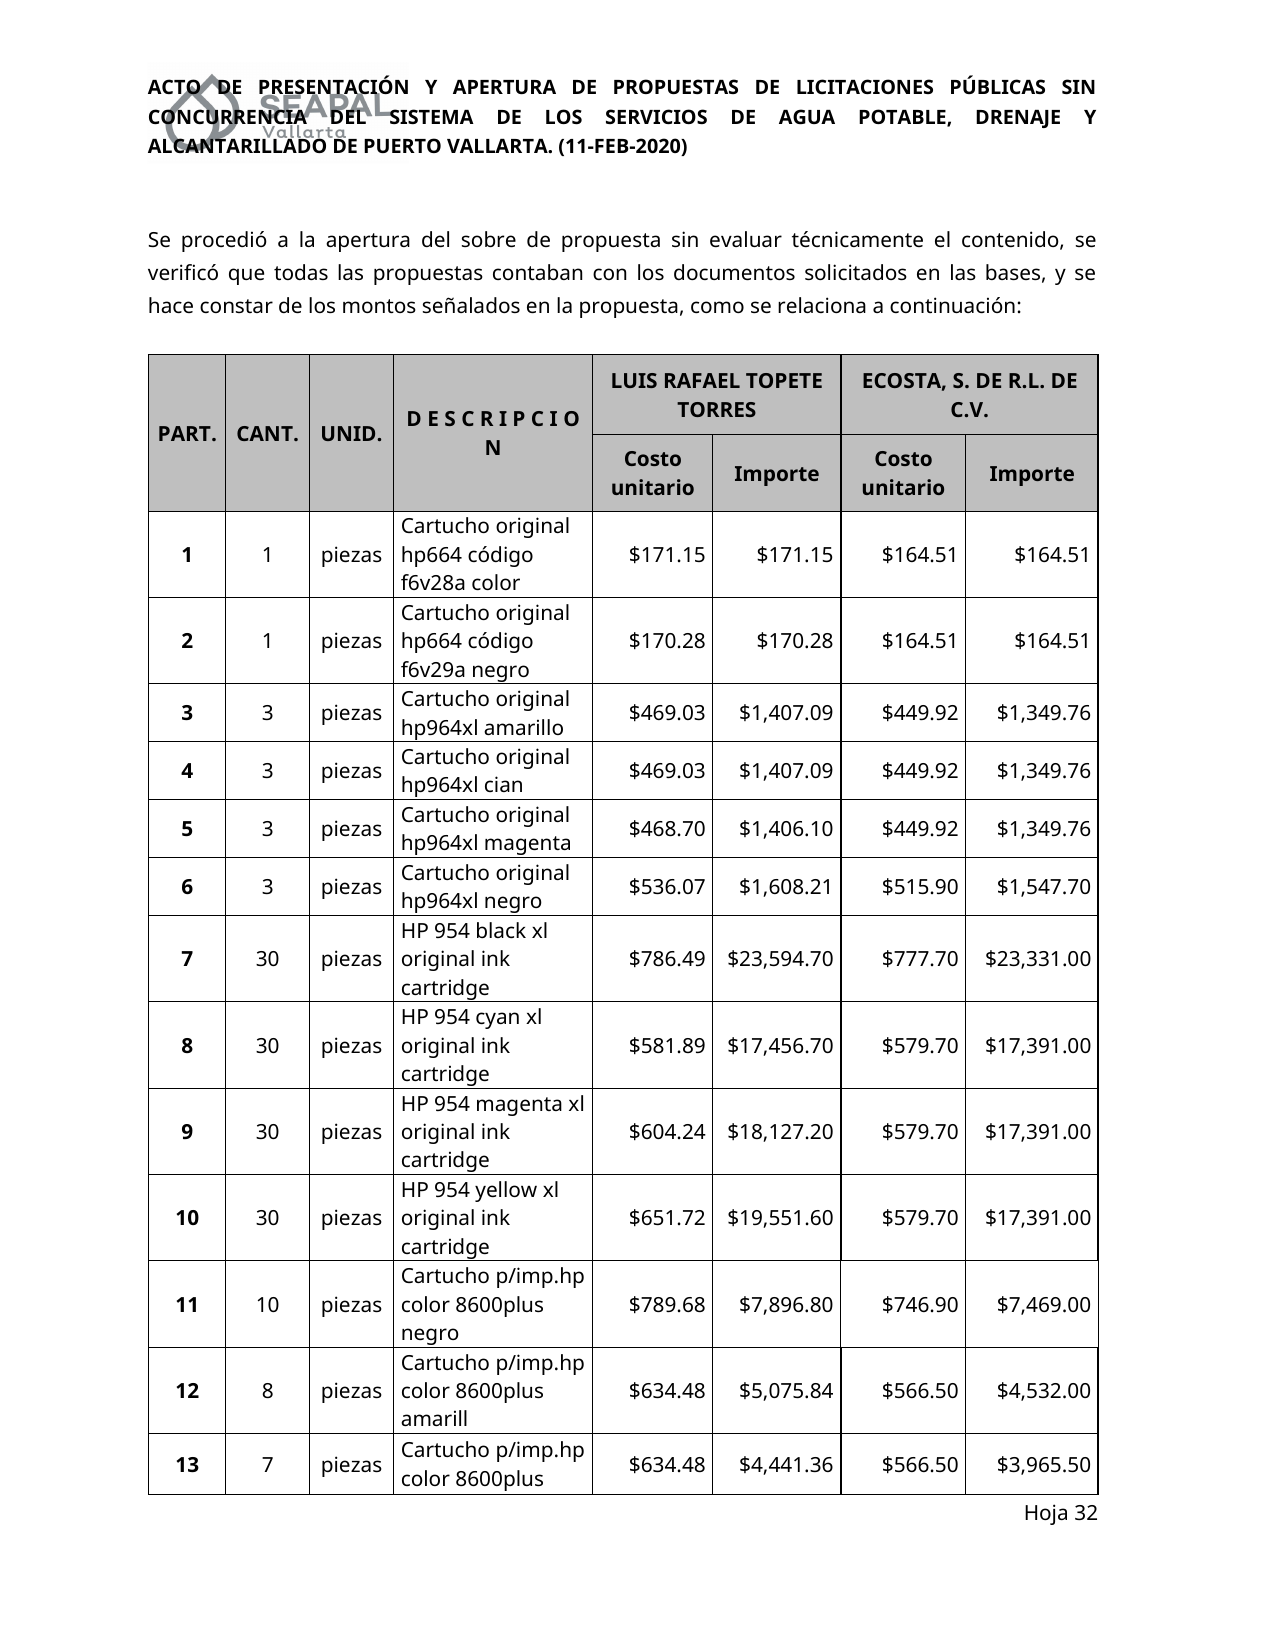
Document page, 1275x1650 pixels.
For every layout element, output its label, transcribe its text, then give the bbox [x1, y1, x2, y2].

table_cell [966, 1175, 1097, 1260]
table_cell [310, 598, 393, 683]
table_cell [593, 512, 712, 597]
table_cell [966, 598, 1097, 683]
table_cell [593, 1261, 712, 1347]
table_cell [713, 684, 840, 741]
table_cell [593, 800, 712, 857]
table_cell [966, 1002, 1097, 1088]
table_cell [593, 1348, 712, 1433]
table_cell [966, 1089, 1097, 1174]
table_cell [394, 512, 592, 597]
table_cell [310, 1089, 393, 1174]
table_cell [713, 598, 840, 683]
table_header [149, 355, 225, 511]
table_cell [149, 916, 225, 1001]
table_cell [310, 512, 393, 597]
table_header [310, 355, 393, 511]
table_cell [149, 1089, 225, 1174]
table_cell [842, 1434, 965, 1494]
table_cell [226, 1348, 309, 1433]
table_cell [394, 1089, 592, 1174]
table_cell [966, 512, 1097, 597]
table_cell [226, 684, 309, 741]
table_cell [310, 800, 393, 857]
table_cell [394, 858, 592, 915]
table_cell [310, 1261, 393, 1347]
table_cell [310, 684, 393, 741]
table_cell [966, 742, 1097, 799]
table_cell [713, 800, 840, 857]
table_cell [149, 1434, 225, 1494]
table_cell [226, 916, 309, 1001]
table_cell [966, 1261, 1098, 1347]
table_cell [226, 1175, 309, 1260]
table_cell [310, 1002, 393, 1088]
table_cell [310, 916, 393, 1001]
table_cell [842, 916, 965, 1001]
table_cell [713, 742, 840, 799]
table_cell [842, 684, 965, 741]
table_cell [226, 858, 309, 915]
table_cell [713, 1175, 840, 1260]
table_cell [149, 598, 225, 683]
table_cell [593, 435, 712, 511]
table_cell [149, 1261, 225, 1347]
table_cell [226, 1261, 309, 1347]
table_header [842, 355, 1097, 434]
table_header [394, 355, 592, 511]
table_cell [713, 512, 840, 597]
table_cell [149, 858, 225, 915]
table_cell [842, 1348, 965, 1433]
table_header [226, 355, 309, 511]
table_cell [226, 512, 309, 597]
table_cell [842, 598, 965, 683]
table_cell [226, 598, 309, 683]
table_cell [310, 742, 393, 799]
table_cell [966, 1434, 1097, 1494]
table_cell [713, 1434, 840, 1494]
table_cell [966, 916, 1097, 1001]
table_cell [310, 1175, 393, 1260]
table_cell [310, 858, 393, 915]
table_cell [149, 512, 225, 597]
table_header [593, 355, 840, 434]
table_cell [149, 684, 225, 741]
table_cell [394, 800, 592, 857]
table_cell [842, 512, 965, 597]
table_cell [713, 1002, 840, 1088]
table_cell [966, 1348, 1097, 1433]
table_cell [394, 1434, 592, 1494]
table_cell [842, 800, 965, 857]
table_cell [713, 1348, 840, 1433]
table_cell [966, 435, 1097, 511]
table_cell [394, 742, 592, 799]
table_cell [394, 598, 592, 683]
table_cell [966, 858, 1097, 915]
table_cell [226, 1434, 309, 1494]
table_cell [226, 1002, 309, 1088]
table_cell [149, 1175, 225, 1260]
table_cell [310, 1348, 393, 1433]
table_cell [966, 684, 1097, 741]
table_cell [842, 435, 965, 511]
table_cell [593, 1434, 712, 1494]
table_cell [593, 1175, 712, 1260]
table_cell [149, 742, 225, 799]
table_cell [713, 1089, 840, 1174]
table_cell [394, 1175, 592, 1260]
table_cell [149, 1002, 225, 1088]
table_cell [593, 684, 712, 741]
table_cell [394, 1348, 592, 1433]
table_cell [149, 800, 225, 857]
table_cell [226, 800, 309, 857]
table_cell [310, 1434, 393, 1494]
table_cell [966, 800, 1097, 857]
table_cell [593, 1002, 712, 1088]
picture [147, 62, 409, 164]
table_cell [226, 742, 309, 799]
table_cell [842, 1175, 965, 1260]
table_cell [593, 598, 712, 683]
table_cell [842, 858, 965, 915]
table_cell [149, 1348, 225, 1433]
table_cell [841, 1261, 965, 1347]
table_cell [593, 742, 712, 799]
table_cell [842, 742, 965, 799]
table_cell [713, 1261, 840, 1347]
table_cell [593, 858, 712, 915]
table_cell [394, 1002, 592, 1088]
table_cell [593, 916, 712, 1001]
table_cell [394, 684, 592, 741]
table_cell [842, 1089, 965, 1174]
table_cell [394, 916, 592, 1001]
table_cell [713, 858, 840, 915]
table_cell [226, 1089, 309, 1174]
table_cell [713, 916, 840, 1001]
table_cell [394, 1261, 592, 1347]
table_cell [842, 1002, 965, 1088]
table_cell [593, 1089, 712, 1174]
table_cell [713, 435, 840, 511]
text Se procedió a la apertura del sobre de propuesta sin evaluar técnicamente el contenido, se verificó que todas las propuestas contaban con los documentos solicitados en las bases, y se hace constar de los montos señalados en la propuesta, como se relaciona a continuación: [148, 226, 1098, 319]
